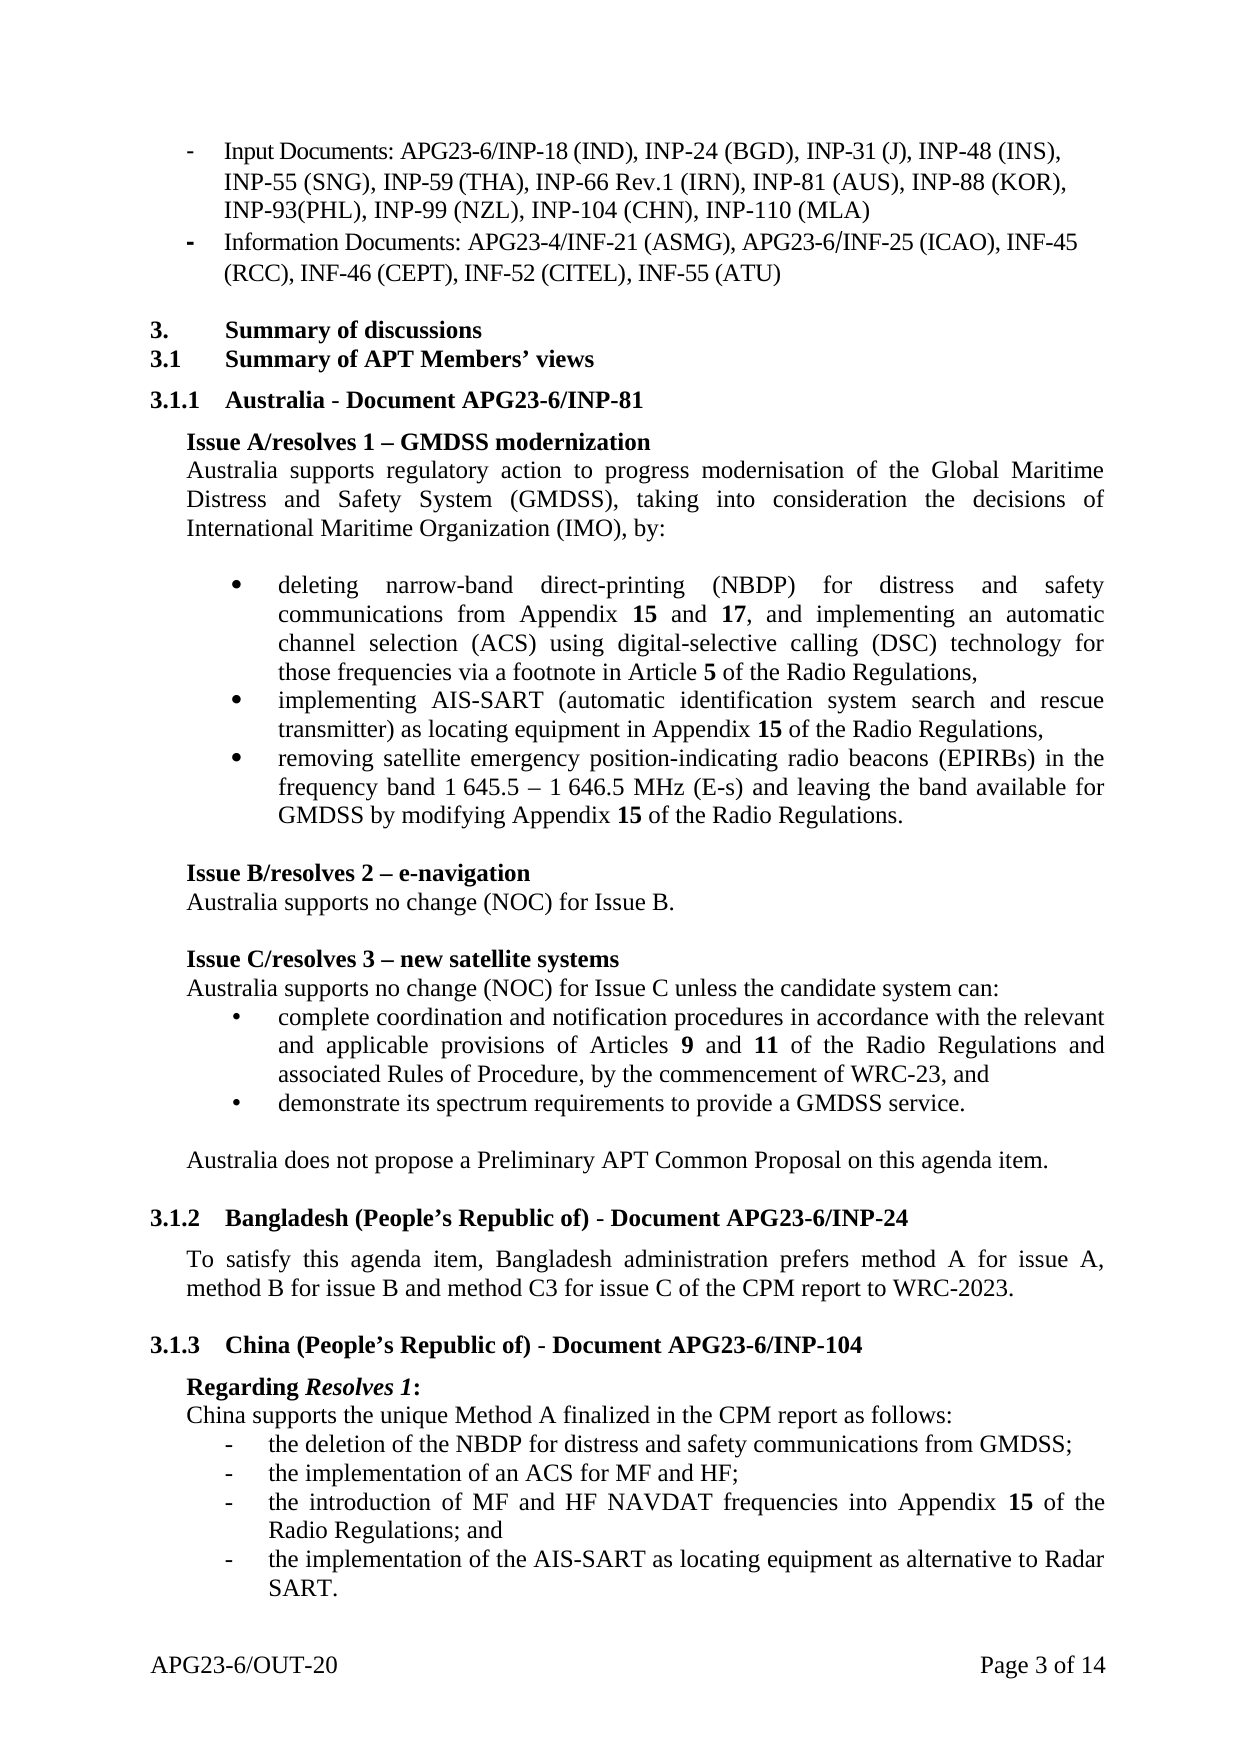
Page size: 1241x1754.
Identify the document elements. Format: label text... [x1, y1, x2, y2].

list the deletion of the NBDP for distress and safety communications from GMDSS; [224, 1429, 1105, 1458]
list the implementation of the AIS-SART as locating equipment as alternative to Radar SART. [224, 1544, 1105, 1602]
text Australia does not propose a Preliminary APT Common Proposal on this agenda item. [186, 1146, 1105, 1174]
text Issue C/resolves 3 – new satellite systems [186, 944, 1105, 973]
text Australia supports regulatory action to progress modernisation of the Global Maritime Distress and Safety System (GMDSS), taking into consideration the decisions of International Maritime Organization (IMO), by: [186, 456, 1105, 542]
text 3.1.2 Bangladesh (People’s Republic of) - Document APG23-6/INP-24 [150, 1203, 1105, 1232]
text Australia supports no change (NOC) for Issue B. [186, 887, 1105, 916]
list demonstrate its spectrum requirements to provide a GMDSS service. [232, 1088, 1105, 1117]
list the introduction of MF and HF NAVDAT frequencies into Appendix 15 of the Radio Regulations; and [224, 1487, 1105, 1544]
text Issue A/resolves 1 – GMDSS modernization [186, 427, 1105, 456]
text 3. Summary of discussions [150, 316, 1105, 344]
list implementing AIS-SART (automatic identification system search and rescue transmitter) as locating equipment in Appendix 15 of the Radio Regulations, [232, 686, 1105, 743]
text 3.1.3 China (People’s Republic of) - Document APG23-6/INP-104 [150, 1331, 1105, 1359]
list the implementation of an ACS for MF and HF; [224, 1458, 1105, 1487]
list Information Documents: APG23-4/INF-21 (ASMG), APG23-6/INF-25 (ICAO), INF-45 (RCC), INF-46 (CEPT), INF-52 (CITEL), INF-55 (ATU) [186, 224, 1105, 287]
list removing satellite emergency position-indicating radio beacons (EPIRBs) in the frequency band 1 645.5 – 1 646.5 MHz (E-s) and leaving the band available for GMDSS by modifying Appendix 15 of the Radio Regulations. [232, 743, 1105, 829]
text Issue B/resolves 2 – e-navigation [186, 858, 1105, 887]
text 3.1 Summary of APT Members’ views [150, 344, 1105, 373]
list deleting narrow-band direct-printing (NBDP) for distress and safety communications from Appendix 15 and 17, and implementing an automatic channel selection (ACS) using digital-selective calling (DSC) technology for those frequencies via a footnote in Article 5 of the Radio Regulations, [232, 571, 1105, 686]
text China supports the unique Method A finalized in the CPM report as follows: [186, 1401, 1105, 1429]
text Regarding Resolves 1: [186, 1372, 1105, 1401]
text 3.1.1 Australia - Document APG23-6/INP-81 [150, 386, 1105, 414]
text To satisfy this agenda item, Bangladesh administration prefers method A for issue A, method B for issue B and method C3 for issue C of the CPM report to WRC-2023. [186, 1244, 1105, 1302]
text Australia supports no change (NOC) for Issue C unless the candidate system can: [186, 973, 1105, 1002]
list Input Documents: APG23-6/INP-18 (IND), INP-24 (BGD), INP-31 (J), INP-48 (INS), INP-55 (SNG), INP-59 (THA), INP-66 Rev.1 (IRN), INP-81 (AUS), INP-88 (KOR), INP-93(PHL), INP-99 (NZL), INP-104 (CHN), INP-110 (MLA) [186, 132, 1105, 224]
list complete coordination and notification procedures in accordance with the relevant and applicable provisions of Articles 9 and 11 of the Radio Regulations and associated Rules of Procedure, by the commencement of WRC-23, and [232, 1002, 1105, 1088]
